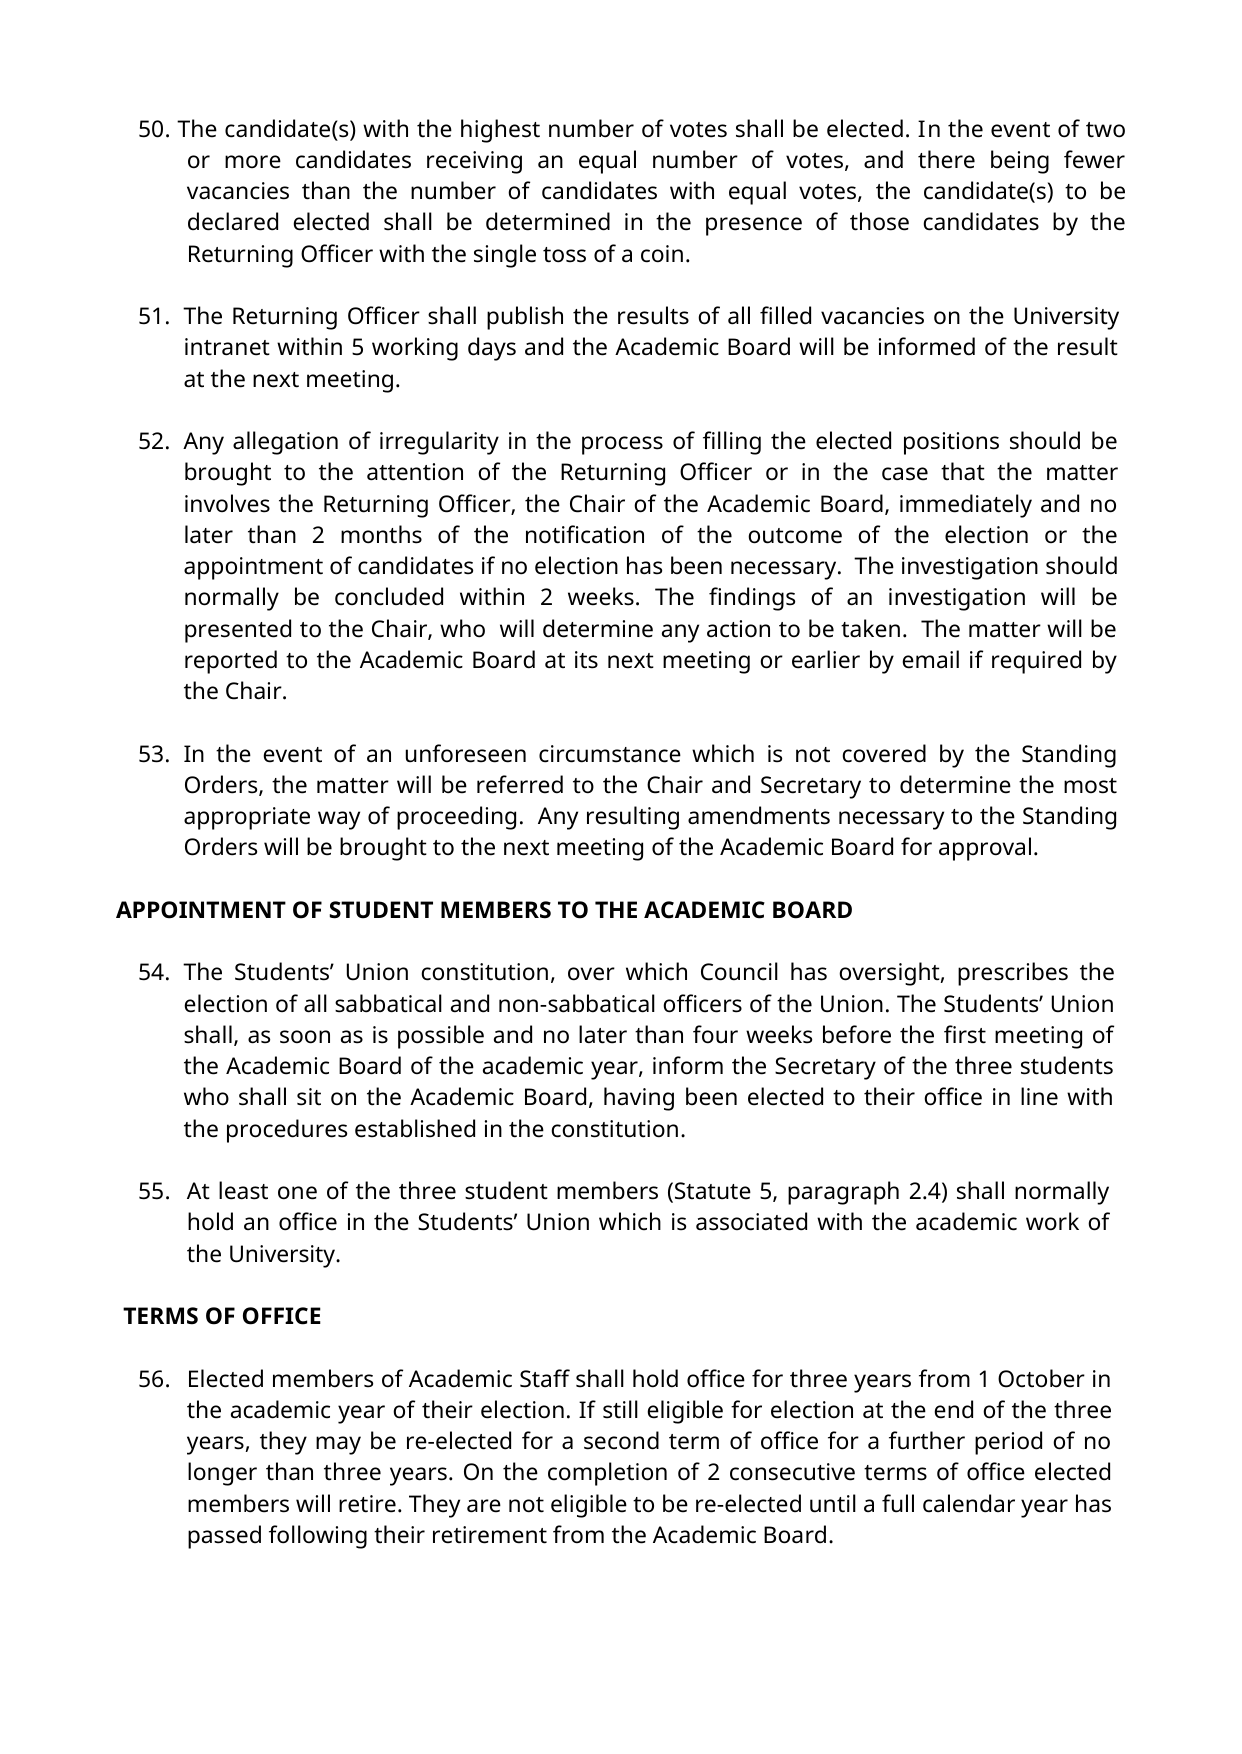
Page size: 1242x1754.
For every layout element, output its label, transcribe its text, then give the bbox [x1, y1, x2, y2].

text 55. At least one of the three student members (Statute 5, paragraph 2.4) shall normally hold an office in the Students’ Union which is associated with the academic work of the University. [138, 1175, 1109, 1269]
text APPOINTMENT OF STUDENT MEMBERS TO THE ACADEMIC BOARD [116, 894, 861, 925]
text 53. In the event of an unforeseen circumstance which is not covered by the Standing Orders, the matter will be referred to the Chair and Secretary to determine the most appropriate way of proceeding. Any resulting amendments necessary to the Standing Orders will be brought to the next meeting of the Academic Board for approval. [138, 737, 1119, 862]
text 52. Any allegation of irregularity in the process of filling the elected positions should be brought to the attention of the Returning Officer or in the case that the matter involves the Returning Officer, the Chair of the Academic Board, immediately and no later than 2 months of the notification of the outcome of the election or the appointment of candidates if no election has been necessary. The investigation should normally be concluded within 2 weeks. The findings of an investigation will be presented to the Chair, who will determine any action to be taken. The matter will be reported to the Academic Board at its next meeting or earlier by email if required by the Chair. [138, 425, 1119, 706]
text TERMS OF OFFICE [123, 1300, 1135, 1331]
text 51. The Returning Officer shall publish the results of all filled vacancies on the University intranet within 5 working days and the Academic Board will be informed of the result at the next meeting. [138, 300, 1119, 394]
text 54. The Students’ Union constitution, over which Council has oversight, prescribes the election of all sabbatical and non-sabbatical officers of the Union. The Students’ Union shall, as soon as is possible and no later than four weeks before the first meeting of the Academic Board of the academic year, inform the Secretary of the three students who shall sit on the Academic Board, having been elected to their office in line with the procedures established in the constitution. [138, 956, 1115, 1144]
text 50. The candidate(s) with the highest number of votes shall be elected. In the event of two or more candidates receiving an equal number of votes, and there being fewer vacancies than the number of candidates with equal votes, the candidate(s) to be declared elected shall be determined in the presence of those candidates by the Returning Officer with the single toss of a coin. [138, 112, 1126, 269]
text 56. Elected members of Academic Staff shall hold office for three years from 1 October in the academic year of their election. If still eligible for election at the end of the three years, they may be re-elected for a second term of office for a further period of no longer than three years. On the completion of 2 consecutive terms of office elected members will retire. They are not eligible to be re-elected until a full calendar year has passed following their retirement from the Academic Board. [138, 1362, 1112, 1550]
